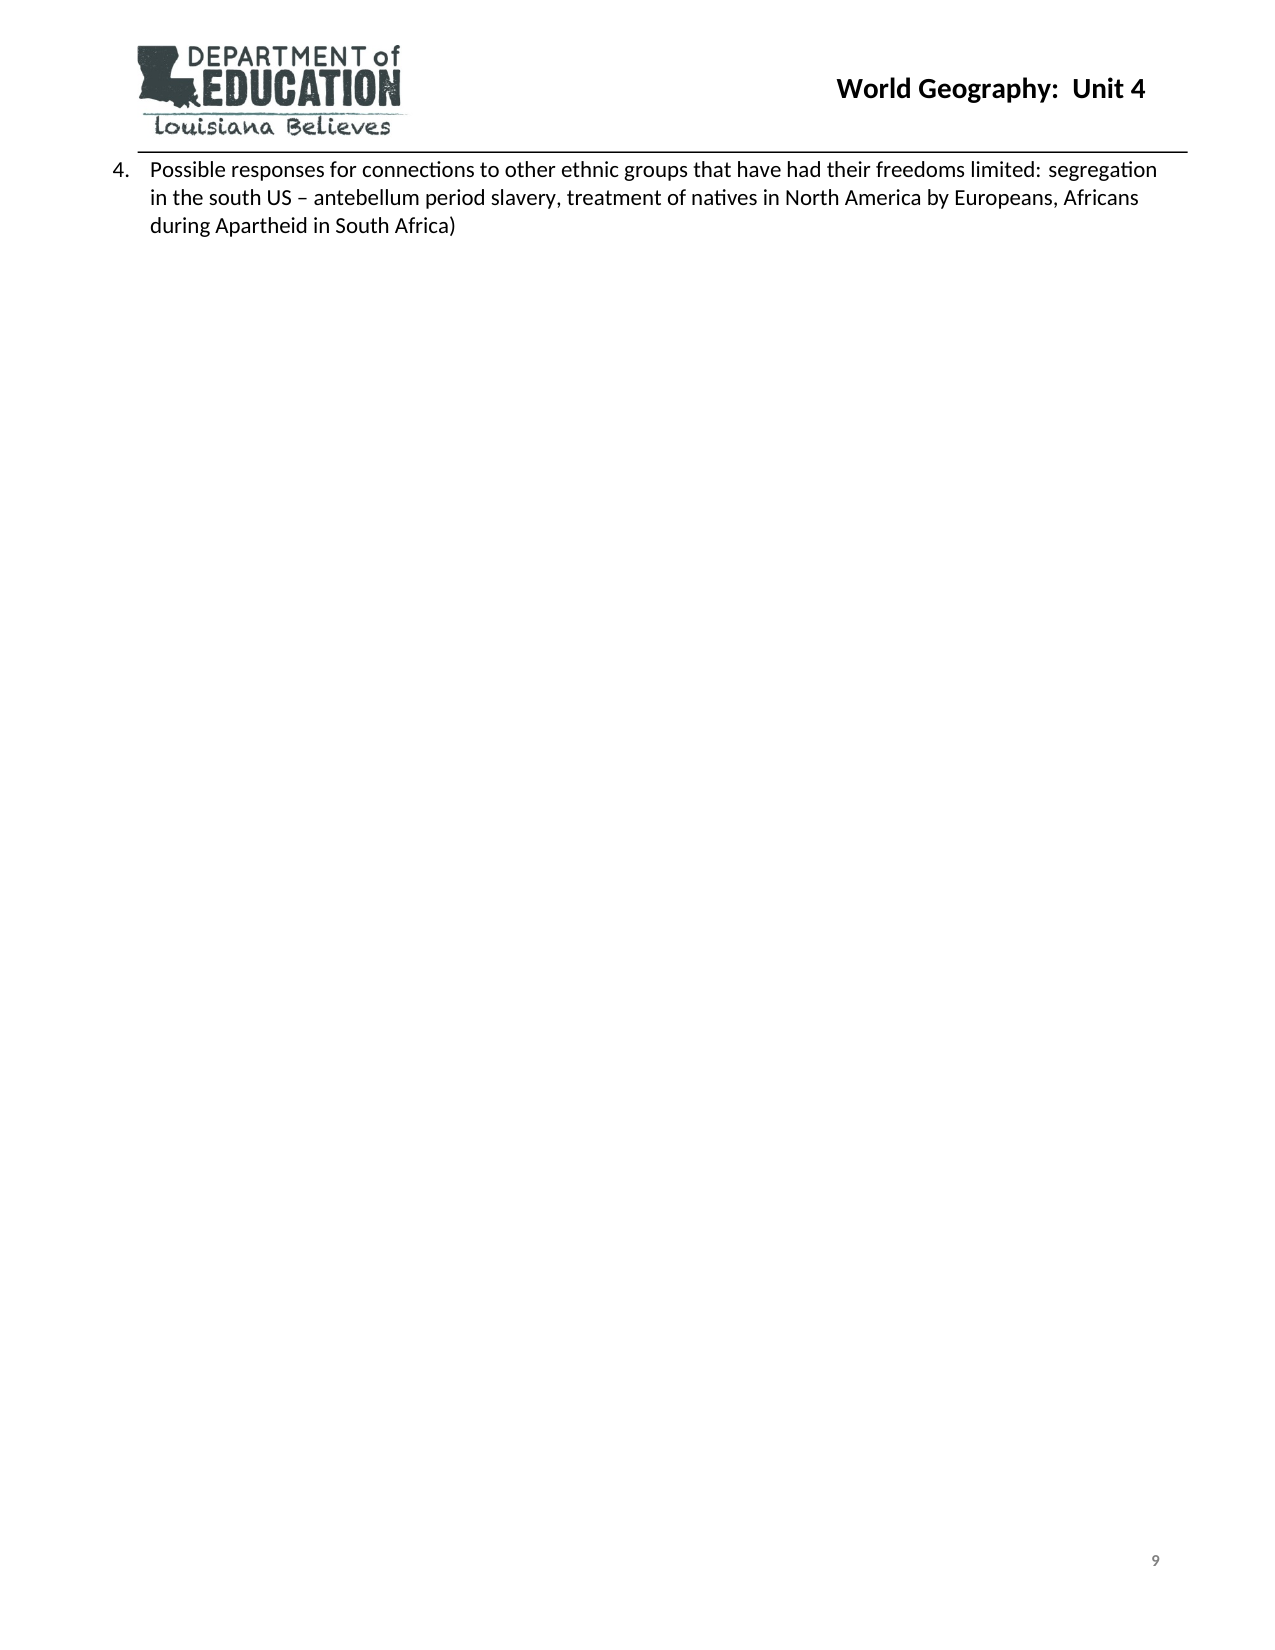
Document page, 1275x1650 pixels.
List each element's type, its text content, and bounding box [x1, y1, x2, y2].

picture [137, 45, 1188, 153]
list Possible responses for connections to other ethnic groups that have had their freedoms limited: segregation in the south US – antebellum period slavery, treatment of natives in North America by Europeans, Africans during Apartheid in South Africa) [112, 155, 1162, 239]
